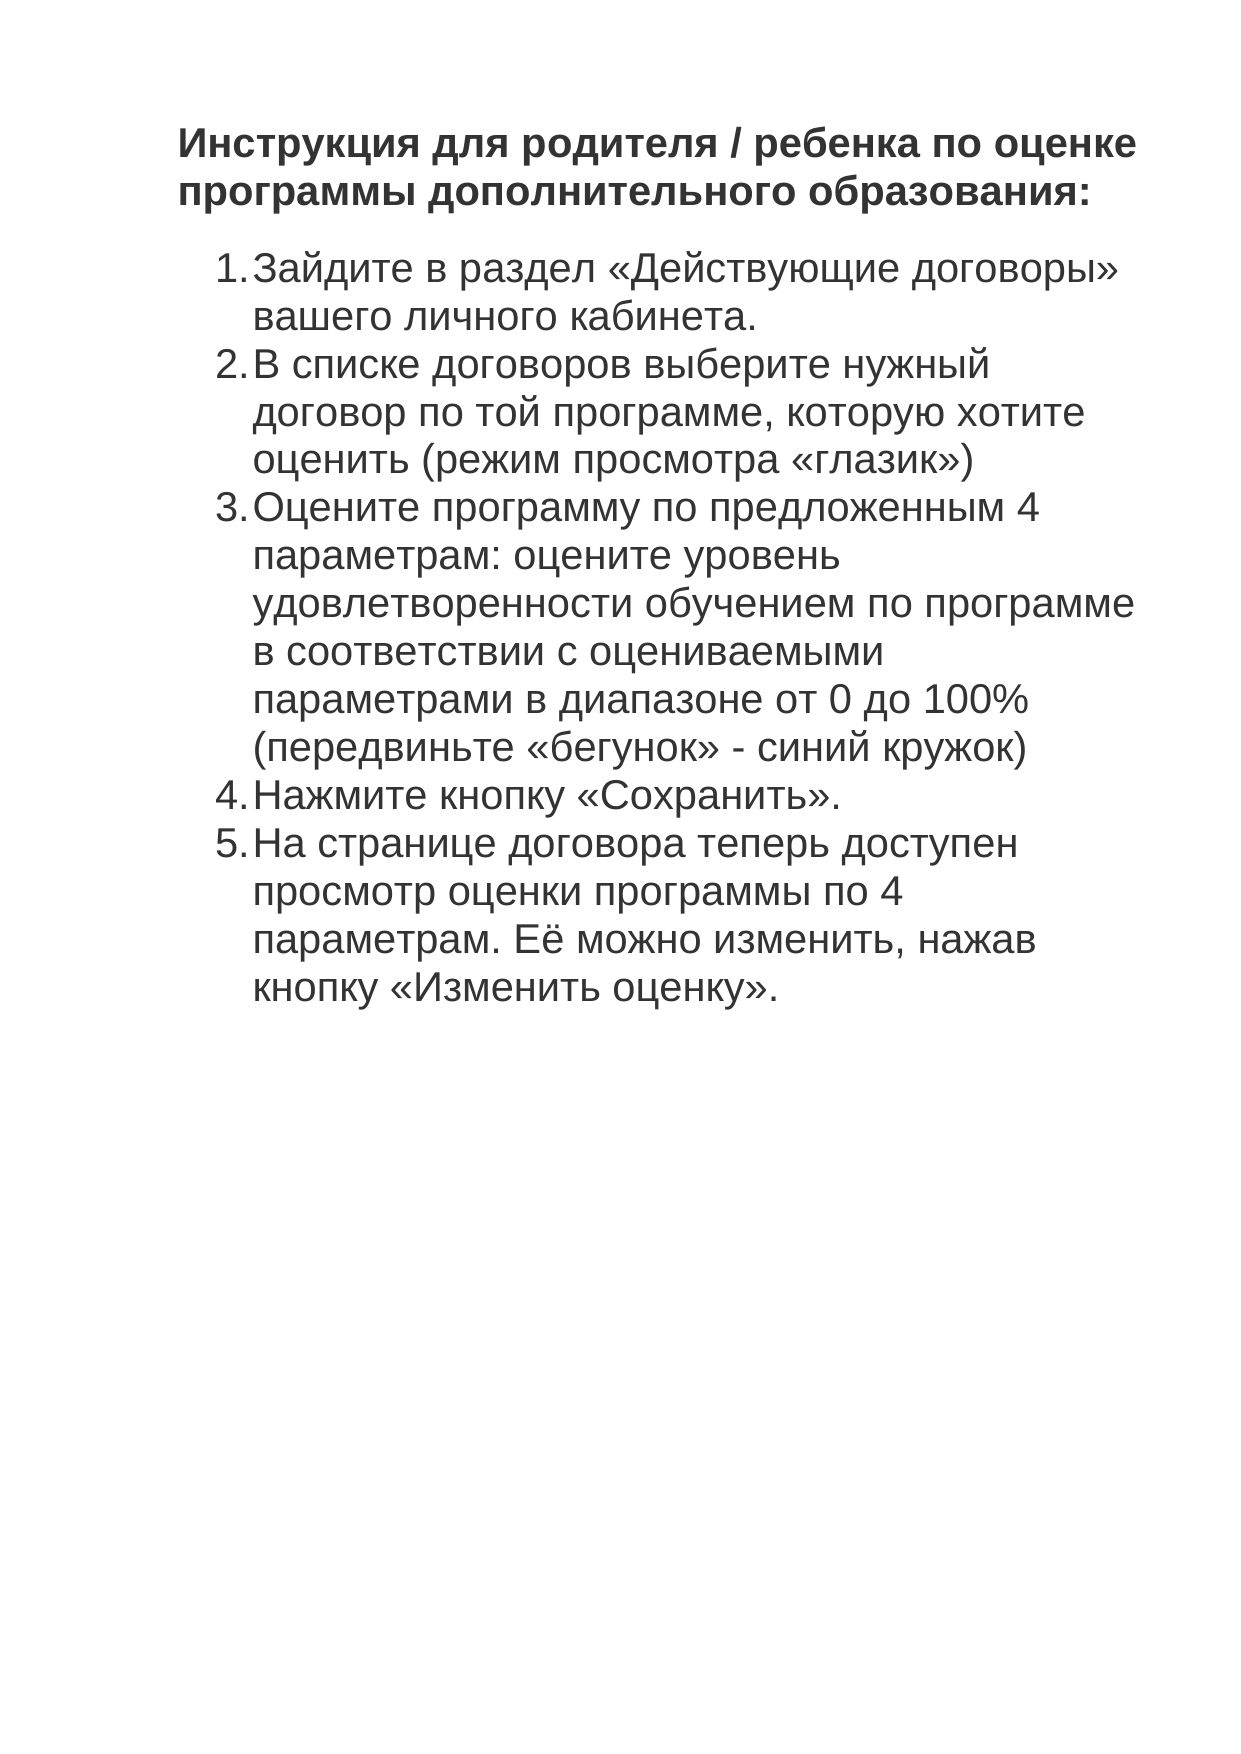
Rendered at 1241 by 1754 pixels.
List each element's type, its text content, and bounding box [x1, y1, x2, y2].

list В списке договоров выберите нужный договор по той программе, которую хотите оценить (режим просмотра «глазик») [215, 339, 1152, 483]
text Инструкция для родителя / ребенка по оценке программы дополнительного образования: [177, 118, 1152, 214]
list Зайдите в раздел «Действующие договоры» вашего личного кабинета. [215, 243, 1152, 339]
list Нажмите кнопку «Сохранить». [215, 770, 1152, 818]
list На странице договора теперь доступен просмотр оценки программы по 4 параметрам. Её можно изменить, нажав кнопку «Изменить оценку». [215, 818, 1152, 1010]
list Оцените программу по предложенным 4 параметрам: оцените уровень удовлетворенности обучением по программе в соответствии с оцениваемыми параметрами в диапазоне от 0 до 100% (передвиньте «бегунок» - синий кружок) [215, 483, 1152, 770]
